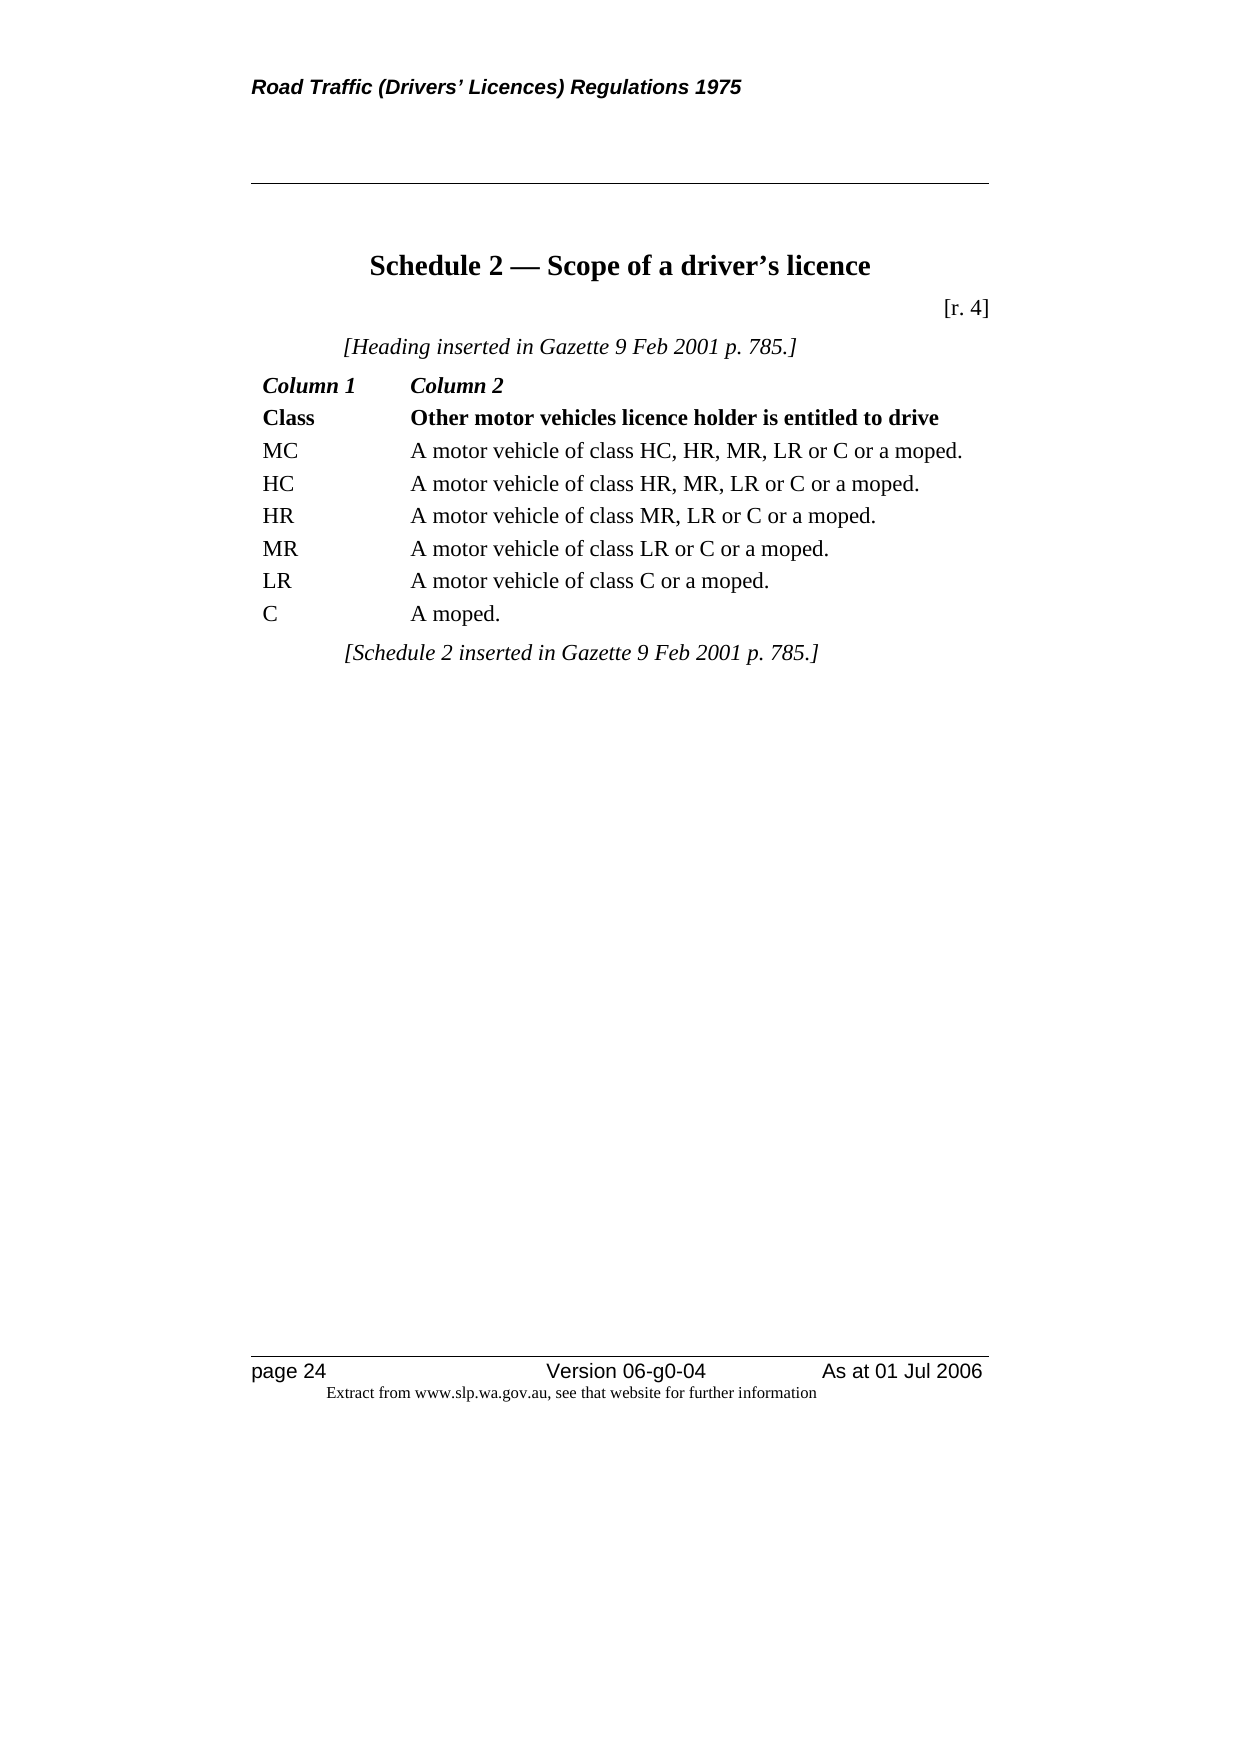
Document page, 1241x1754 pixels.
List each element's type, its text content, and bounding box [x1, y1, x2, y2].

table_header Column 2 [399, 366, 989, 398]
text [r. 4] [251, 294, 989, 320]
table_cell MR [251, 529, 399, 561]
table_cell A motor vehicle of class HC, HR, MR, LR or C or a moped. [399, 431, 989, 463]
table_cell MC [251, 431, 399, 463]
table_cell Class [251, 398, 399, 431]
table_cell HC [251, 463, 399, 496]
table_cell C [251, 594, 399, 626]
table_cell A motor vehicle of class LR or C or a moped. [399, 529, 989, 561]
table_cell A motor vehicle of class HR, MR, LR or C or a moped. [399, 463, 989, 496]
table_cell LR [251, 561, 399, 594]
text [Schedule 2 inserted in Gazette 9 Feb 2001 p. 785.] [251, 639, 989, 665]
table_cell A moped. [399, 594, 989, 626]
table_cell HR [251, 496, 399, 528]
table_cell A motor vehicle of class MR, LR or C or a moped. [399, 496, 989, 528]
table_header Column 1 [251, 366, 399, 398]
table_cell Other motor vehicles licence holder is entitled to drive [399, 398, 989, 431]
subtitle Schedule 2 — Scope of a driver’s licence [251, 248, 989, 282]
subtitle [Heading inserted in Gazette 9 Feb 2001 p. 785.] [251, 333, 989, 359]
table_cell A motor vehicle of class C or a moped. [399, 561, 989, 594]
